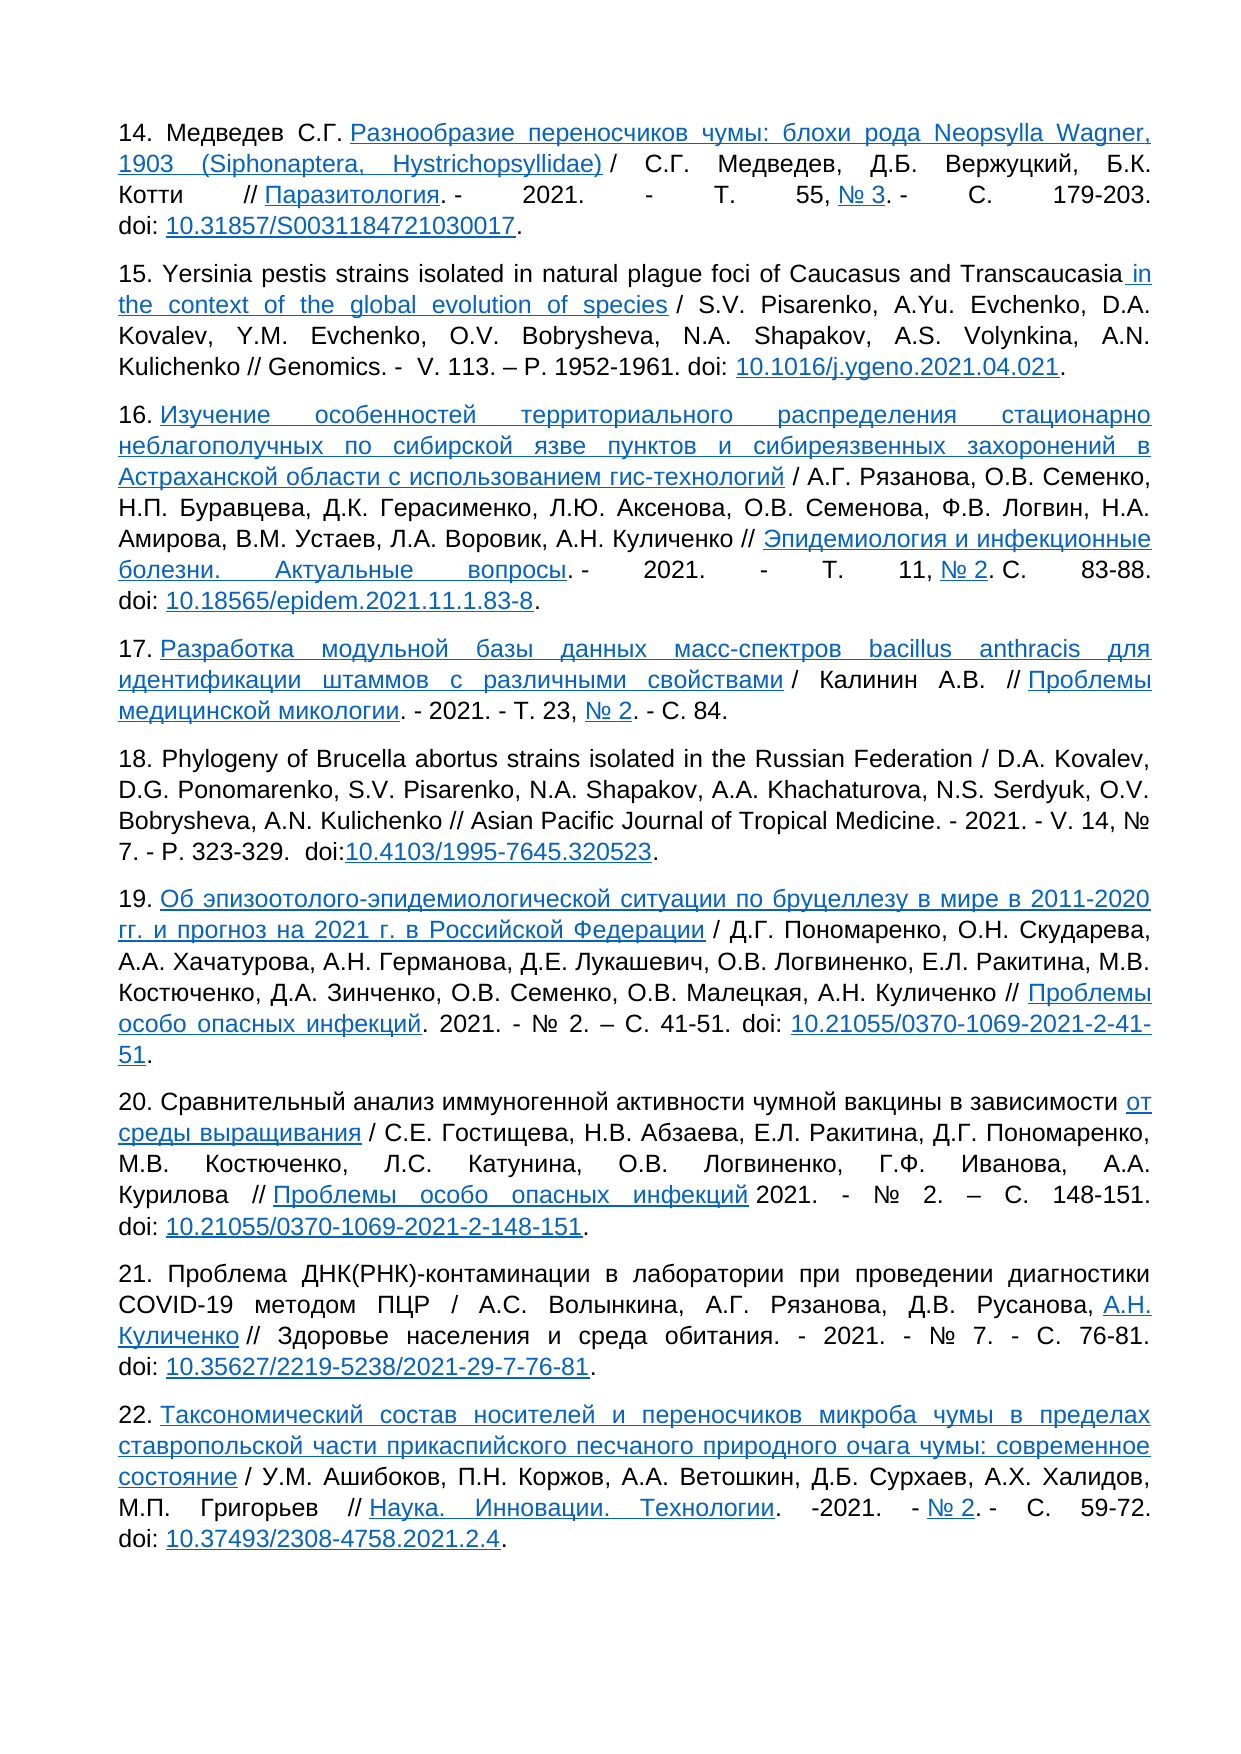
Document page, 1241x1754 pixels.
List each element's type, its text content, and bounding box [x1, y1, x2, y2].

text 18. Phylogeny of Brucella abortus strains isolated in the Russian Federation / D.A. Kovalev, D.G. Ponomarenko, S.V. Pisarenko, N.A. Shapakov, A.A. Khachaturova, N.S. Serdyuk, O.V. Bobrysheva, A.N. Kulichenko // Asian Pacific Journal of Tropical Medicine. - 2021. - V. 14, № 7. - P. 323-329. doi:10.4103/1995-7645.320523. [118, 743, 1152, 865]
text 17. Разработка модульной базы данных масс-спектров bacillus anthracis для идентификации штаммов с различными свойствами / Калинин А.В. // Проблемы медицинской микологии. - 2021. - Т. 23, № 2. - С. 84. [118, 634, 1152, 724]
text 14. Медведев С.Г. Разнообразие переносчиков чумы: блохи рода Neopsylla Wagner, 1903 (Siphonaptera, Hystrichopsyllidae) / С.Г. Медведев, Д.Б. Вержуцкий, Б.К. Котти // Паразитология. - 2021. - Т. 55, № 3. - С. 179-203. doi: 10.31857/S0031184721030017. [118, 118, 1152, 240]
text 22. Таксономический состав носителей и переносчиков микроба чумы в пределах ставропольской части прикаспийского песчаного природного очага чумы: современное состояние / У.М. Ашибоков, П.Н. Коржов, А.А. Ветошкин, Д.Б. Сурхаев, А.Х. Халидов, М.П. Григорьев // Наука. Инновации. Технологии. -2021. - № 2. - С. 59-72. doi: 10.37493/2308-4758.2021.2.4. [118, 1400, 1152, 1553]
text 16. Изучение особенностей территориального распределения стационарно неблагополучных по сибирской язве пунктов и сибиреязвенных захоронений в Астраханской области с использованием гис-технологий / А.Г. Рязанова, О.В. Семенко, Н.П. Буравцева, Д.К. Герасименко, Л.Ю. Аксенова, О.В. Семенова, Ф.В. Логвин, Н.А. Амирова, В.М. Устаев, Л.А. Воровик, А.Н. Куличенко // Эпидемиология и инфекционные болезни. Актуальные вопросы. - 2021. - Т. 11, № 2. С. 83-88. doi: 10.18565/epidem.2021.11.1.83-8. [118, 400, 1152, 615]
text 20. Сравнительный анализ иммуногенной активности чумной вакцины в зависимости от среды выращивания / С.Е. Гостищева, Н.В. Абзаева, Е.Л. Ракитина, Д.Г. Пономаренко, М.В. Костюченко, Л.С. Катунина, О.В. Логвиненко, Г.Ф. Иванова, А.А. Курилова // Проблемы особо опасных инфекций 2021. - № 2. – С. 148-151. doi: 10.21055/0370-1069-2021-2-148-151. [118, 1087, 1152, 1240]
text 21. Проблема ДНК(РНК)-контаминации в лаборатории при проведении диагностики COVID-19 методом ПЦР / А.С. Волынкина, А.Г. Рязанова, Д.В. Русанова, А.Н. Куличенко // Здоровье населения и среда обитания. - 2021. - № 7. - С. 76-81. doi: 10.35627/2219-5238/2021-29-7-76-81. [118, 1259, 1152, 1381]
text 15. Yersinia pestis strains isolated in natural plague foci of Caucasus and Transcaucasia in the context of the global evolution of species / S.V. Pisarenko, A.Yu. Evchenko, D.A. Kovalev, Y.М. Evchenko, O.V. Bobrysheva, N.A. Shapakov, A.S. Volynkina, A.N. Kulichenko // Genomics. - V. 113. – P. 1952-1961. doi: 10.1016/j.ygeno.2021.04.021. [118, 259, 1152, 381]
text 19. Об эпизоотолого-эпидемиологической ситуации по бруцеллезу в мире в 2011-2020 гг. и прогноз на 2021 г. в Российской Федерации / Д.Г. Пономаренко, О.Н. Скударева, А.А. Хачатурова, А.Н. Германова, Д.Е. Лукашевич, О.В. Логвиненко, Е.Л. Ракитина, М.В. Костюченко, Д.А. Зинченко, О.В. Семенко, О.В. Малецкая, А.Н. Куличенко // Проблемы особо опасных инфекций. 2021. - № 2. – С. 41-51. doi: 10.21055/0370-1069-2021-2-41-51. [118, 884, 1152, 1068]
